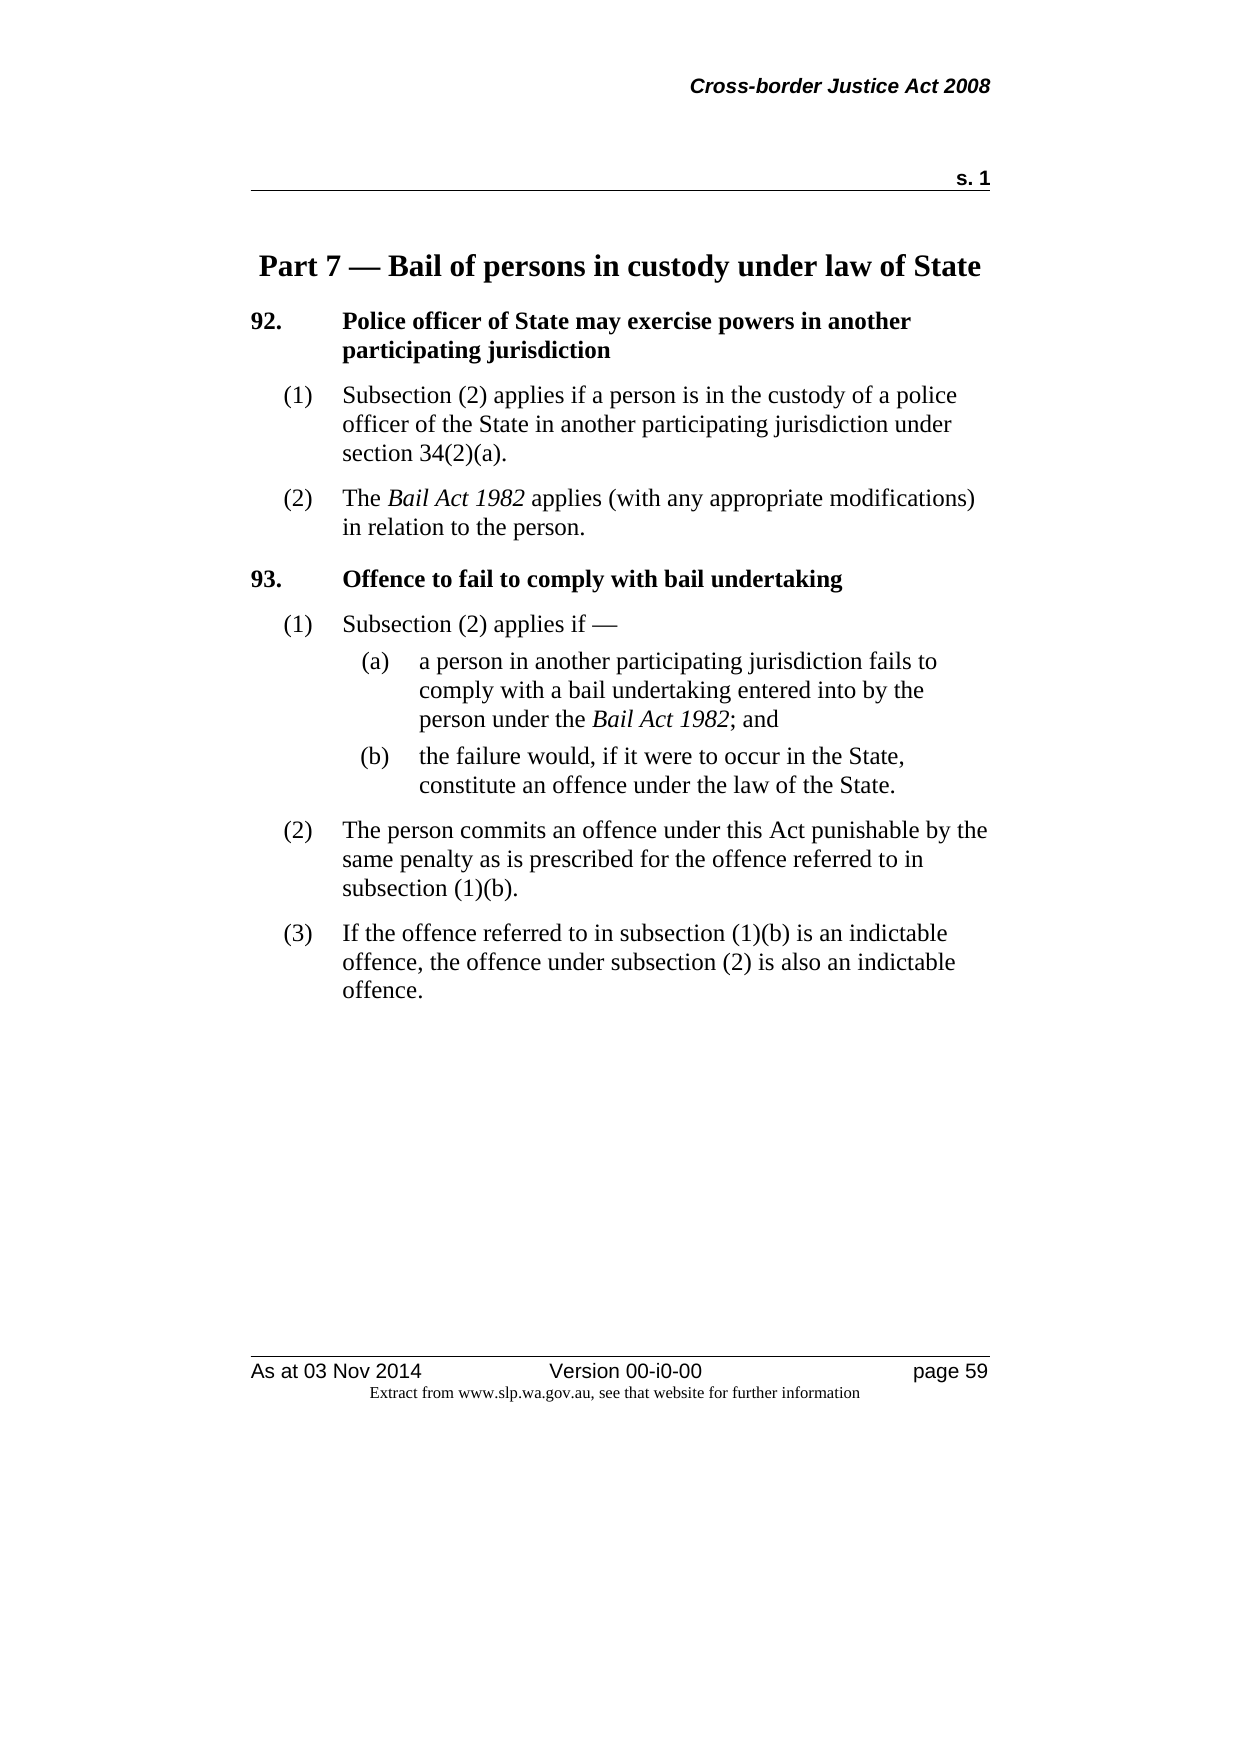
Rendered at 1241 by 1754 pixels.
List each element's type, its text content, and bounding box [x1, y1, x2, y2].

subtitle 93. Offence to fail to comply with bail undertaking [251, 564, 990, 593]
text (1) Subsection (2) applies if — [251, 609, 990, 638]
text (b) the failure would, if it were to occur in the State, constitute an offence under the law of the State. [251, 741, 990, 798]
subtitle Part 7 — Bail of persons in custody under law of State [251, 247, 990, 283]
text (a) a person in another participating jurisdiction fails to comply with a bail undertaking entered into by the person under the Bail Act 1982; and [251, 646, 990, 733]
subtitle 92. Police officer of State may exercise powers in another participating jurisdiction [251, 306, 990, 364]
text (2) The Bail Act 1982 applies (with any appropriate modifications) in relation to the person. [251, 483, 990, 541]
text (1) Subsection (2) applies if a person is in the custody of a police officer of the State in another participating jurisdiction under section 34(2)(a). [251, 381, 990, 467]
text (2) The person commits an offence under this Act punishable by the same penalty as is prescribed for the offence referred to in subsection (1)(b). [251, 815, 990, 901]
text (3) If the offence referred to in subsection (1)(b) is an indictable offence, the offence under subsection (2) is also an indictable offence. [251, 918, 990, 1004]
